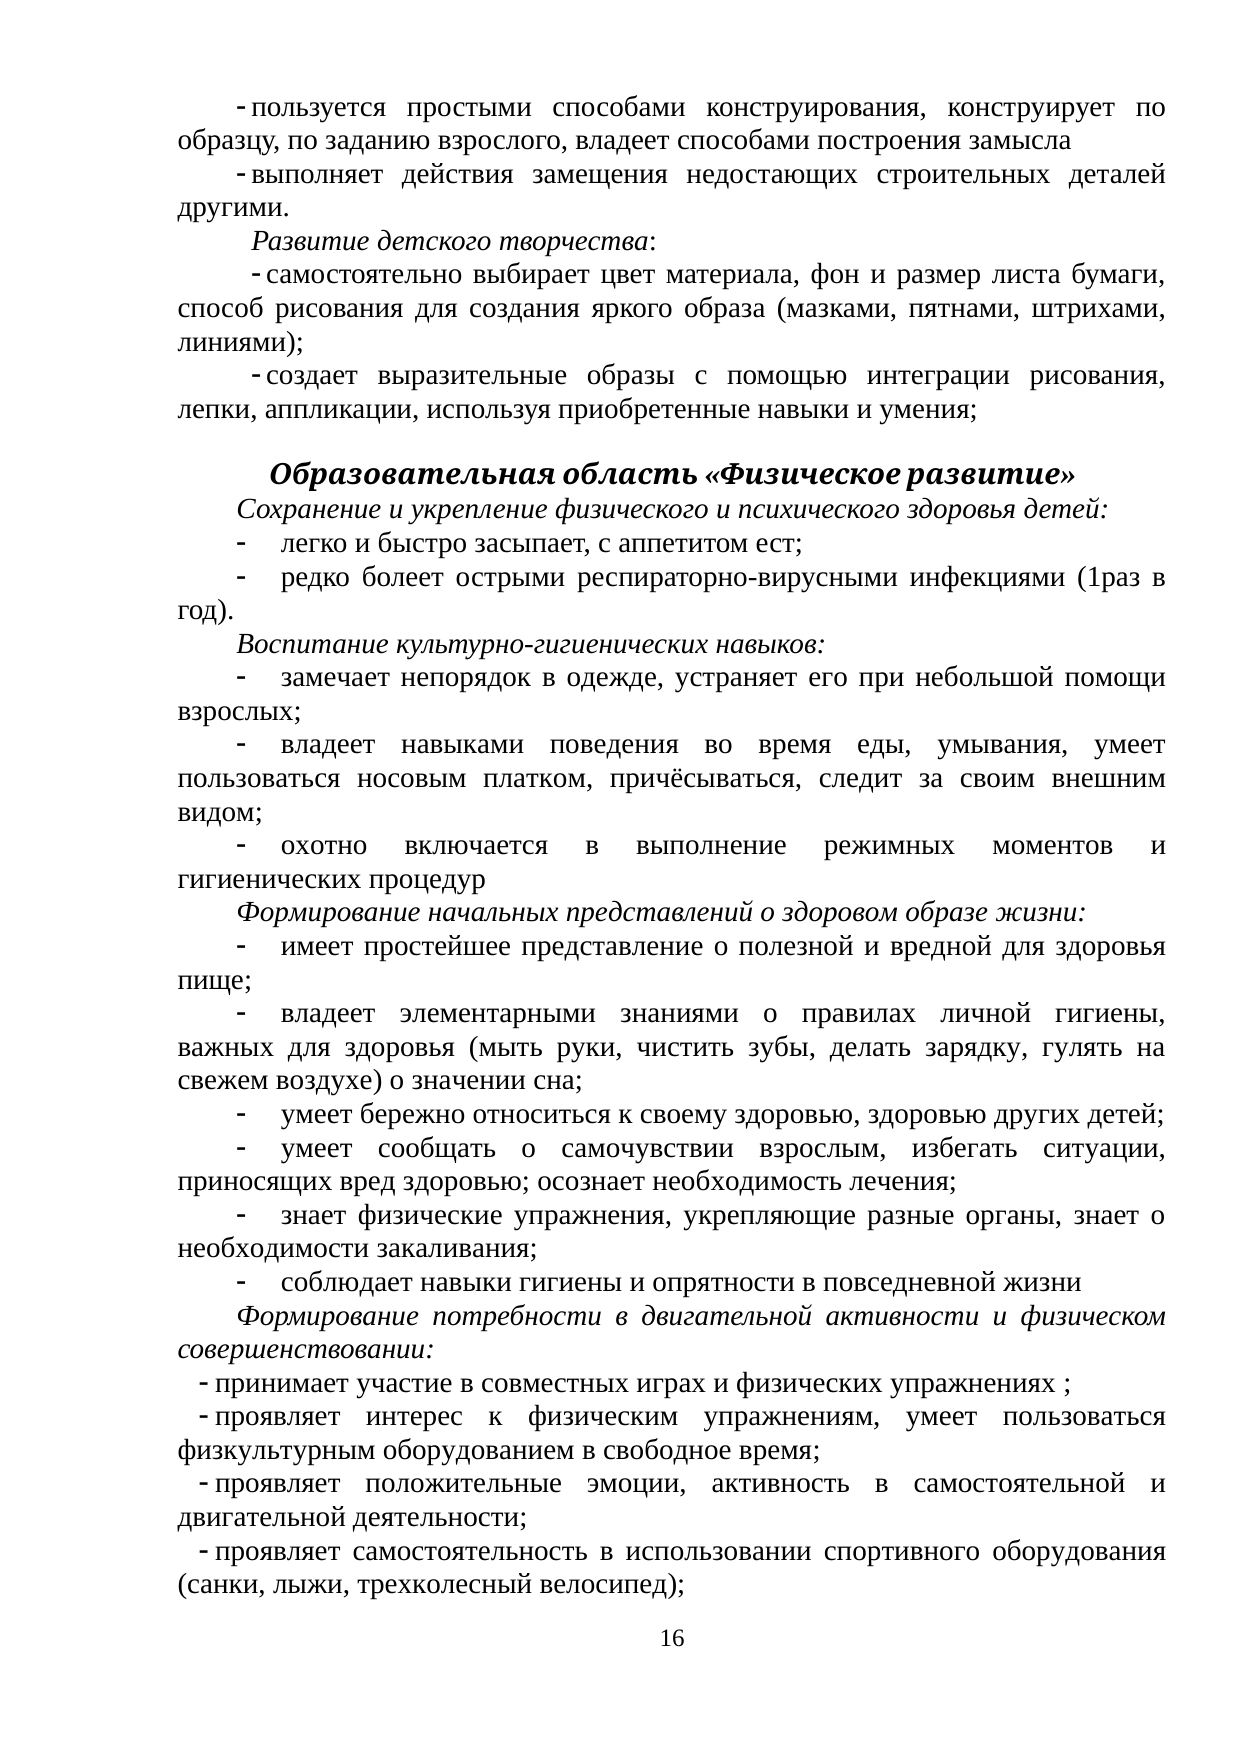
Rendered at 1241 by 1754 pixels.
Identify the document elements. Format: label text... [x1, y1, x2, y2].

list охотно включается в выполнение режимных моментов и гигиенических процедур [177, 827, 1167, 894]
text Формирование начальных представлений о здоровом образе жизни: [236, 894, 1167, 928]
list пользуется простыми способами конструирования, конструирует по образцу, по заданию взрослого, владеет способами построения замысла [177, 89, 1167, 156]
list владеет элементарными знаниями о правилах личной гигиены, важных для здоровья (мыть руки, чистить зубы, делать зарядку, гулять на свежем воздухе) о значении сна; [177, 995, 1167, 1096]
list имеет простейшее представление о полезной и вредной для здоровья пище; [177, 928, 1167, 995]
list владеет навыками поведения во время еды, умывания, умеет пользоваться носовым платком, причёсываться, следит за своим внешним видом; [177, 727, 1167, 827]
text Развитие детского творчества: [251, 223, 1167, 257]
list выполняет действия замещения недостающих строительных деталей другими. [177, 156, 1167, 223]
list проявляет положительные эмоции, активность в самостоятельной и двигательной деятельности; [177, 1466, 1167, 1533]
list проявляет самостоятельность в использовании спортивного оборудования (санки, лыжи, трехколесный велосипед); [177, 1533, 1167, 1600]
list замечает непорядок в одежде, устраняет его при небольшой помощи взрослых; [177, 659, 1167, 727]
list проявляет интерес к физическим упражнениям, умеет пользоваться физкультурным оборудованием в свободное время; [177, 1398, 1167, 1466]
list умеет бережно относиться к своему здоровью, здоровью других детей; [177, 1096, 1167, 1130]
list соблюдает навыки гигиены и опрятности в повседневной жизни [177, 1264, 1167, 1298]
subtitle Образовательная область «Физическое развитие» [177, 458, 1167, 492]
list самостоятельно выбирает цвет материала, фон и размер листа бумаги, способ рисования для создания яркого образа (мазками, пятнами, штрихами, линиями); [177, 257, 1167, 357]
text Формирование потребности в двигательной активности и физическом совершенствовании: [177, 1298, 1167, 1365]
list создает выразительные образы с помощью интеграции рисования, лепки, аппликации, используя приобретенные навыки и умения; [177, 357, 1167, 424]
list принимает участие в совместных играх и физических упражнениях ; [177, 1365, 1167, 1398]
list знает физические упражнения, укрепляющие разные органы, знает о необходимости закаливания; [177, 1197, 1167, 1264]
list легко и быстро засыпает, с аппетитом ест; [177, 525, 1167, 559]
text Сохранение и укрепление физического и психического здоровья детей: [177, 492, 1167, 525]
list умеет сообщать о самочувствии взрослым, избегать ситуации, приносящих вред здоровью; осознает необходимость лечения; [177, 1130, 1167, 1197]
list редко болеет острыми респираторно-вирусными инфекциями (1раз в год). [177, 559, 1167, 626]
text Воспитание культурно-гигиенических навыков: [177, 626, 1167, 659]
